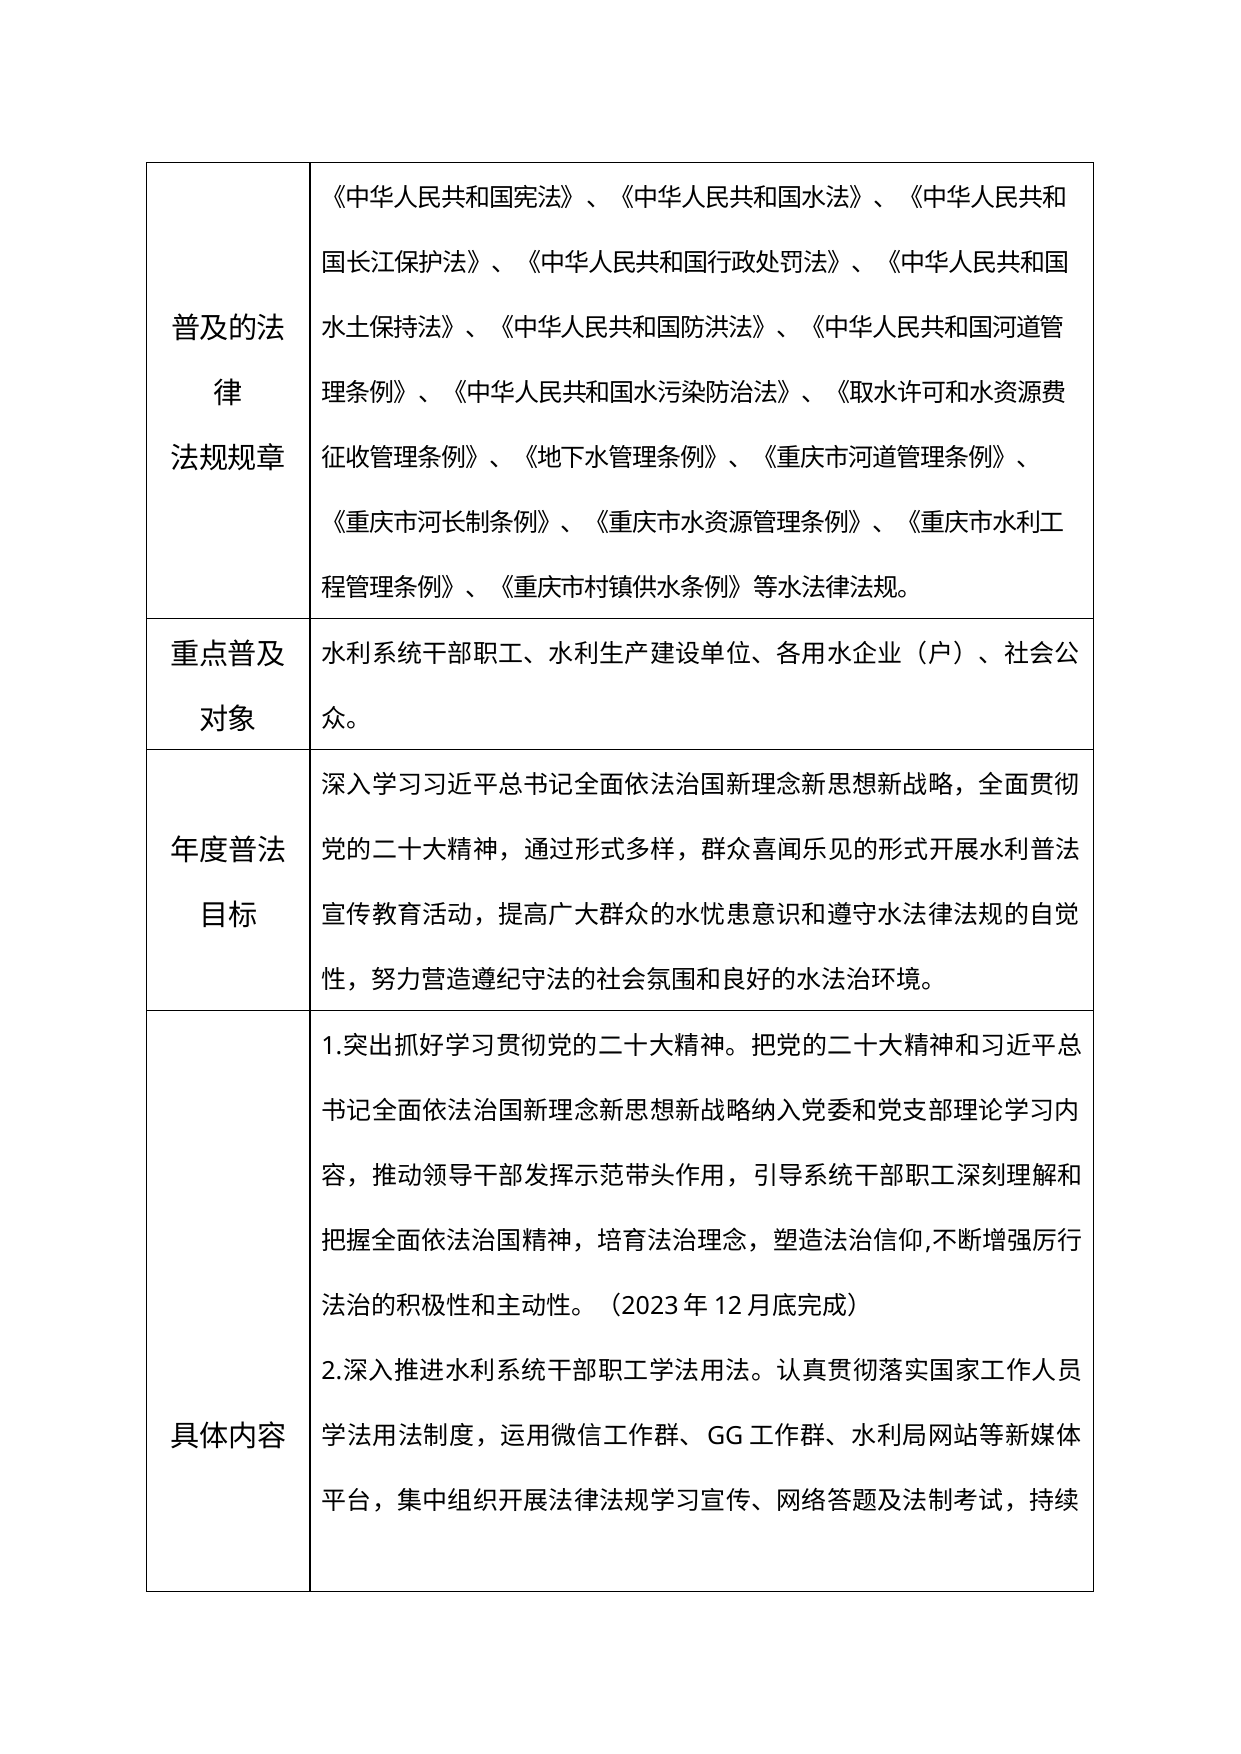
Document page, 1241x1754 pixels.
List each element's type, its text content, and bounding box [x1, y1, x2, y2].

table_cell 重点普及 对象 [147, 619, 309, 749]
table_cell 水利系统干部职工、水利生产建设单位、各用水企业（户）、社会公众。 [311, 619, 1093, 749]
table_cell 年度普法目标 [147, 750, 309, 1010]
table_header 普及的法律 法规规章 [147, 163, 309, 618]
table_cell 具体内容 [147, 1011, 309, 1591]
table_header 《中华人民共和国宪法》、《中华人民共和国水法》、《中华人民共和国长江保护法》、《中华人民共和国行政处罚法》、《中华人民共和国水土保持法》、《中华人民共和国防洪法》、《中华人民共和国河道管理条例》、《中华人民共和国水污染防治法》、《取水许可和水资源费征收管理条例》、《地下水管理条例》、《重庆市河道管理条例》、《重庆市河长制条例》、《重庆市水资源管理条例》、《重庆市水利工程管理条例》、《重庆市村镇供水条例》等水法律法规。 [311, 163, 1093, 618]
table_cell 深入学习习近平总书记全面依法治国新理念新思想新战略，全面贯彻党的二十大精神，通过形式多样，群众喜闻乐见的形式开展水利普法宣传教育活动，提高广大群众的水忧患意识和遵守水法律法规的自觉性，努力营造遵纪守法的社会氛围和良好的水法治环境。 [311, 750, 1093, 1010]
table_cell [311, 1011, 1093, 1591]
